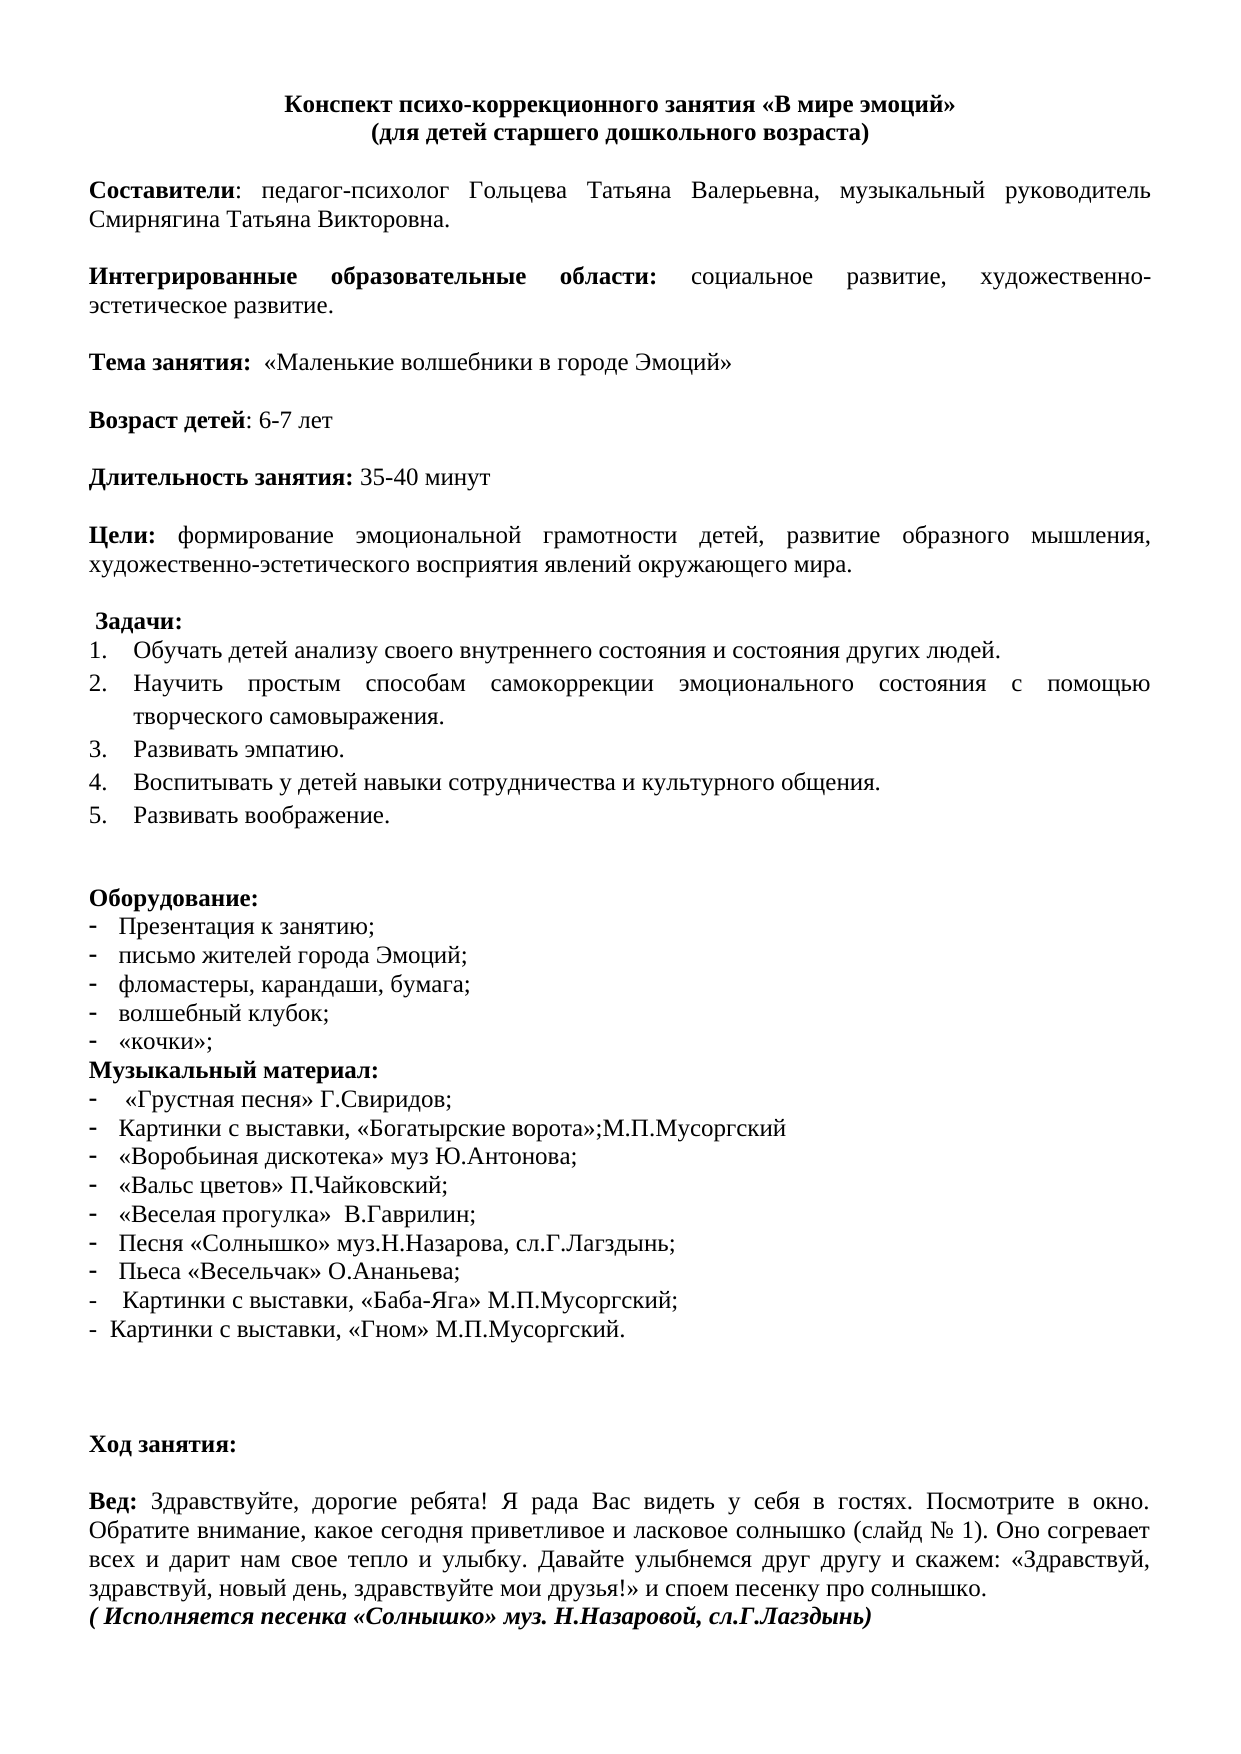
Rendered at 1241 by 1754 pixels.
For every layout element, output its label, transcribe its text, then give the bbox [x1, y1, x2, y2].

text Задачи: [89, 606, 1152, 635]
list «Веселая прогулка» В.Гаврилин; [89, 1199, 1152, 1228]
list Развивать воображение. [89, 800, 1152, 829]
text - Картинки с выставки, «Гном» М.П.Мусоргский. [89, 1314, 1152, 1343]
list Песня «Солнышко» муз.Н.Назарова, сл.Г.Лагздынь; [89, 1228, 1152, 1256]
text Возраст детей: 6-7 лет [89, 405, 1152, 434]
list Презентация к занятию; [89, 911, 1152, 940]
text Составители: педагог-психолог Гольцева Татьяна Валерьевна, музыкальный руководитель Смирнягина Татьяна Викторовна. [89, 175, 1152, 232]
list Развивать эмпатию. [89, 734, 1152, 763]
text (для детей старшего дошкольного возраста) [89, 117, 1152, 146]
list Пьеса «Весельчак» О.Ананьева; [89, 1256, 1152, 1285]
text Тема занятия: «Маленькие волшебники в городе Эмоций» [89, 347, 1152, 376]
list «Воробьиная дискотека» муз Ю.Антонова; [89, 1141, 1152, 1170]
list волшебный клубок; [89, 998, 1152, 1026]
text Оборудование: [89, 883, 1152, 911]
list «Вальс цветов» П.Чайковский; [89, 1170, 1152, 1199]
list «Грустная песня» Г.Свиридов; [89, 1084, 1152, 1113]
text Интегрированные образовательные области: социальное развитие, художественно-эстетическое развитие. [89, 261, 1152, 319]
list «кочки»; [89, 1026, 1152, 1055]
list Обучать детей анализу своего внутреннего состояния и состояния других людей. [89, 635, 1152, 664]
list Воспитывать у детей навыки сотрудничества и культурного общения. [89, 767, 1152, 796]
text Конспект психо-коррекционного занятия «В мире эмоций» [89, 89, 1152, 117]
text Ход занятия: [89, 1429, 1152, 1458]
text Длительность занятия: 35-40 минут [89, 462, 1152, 491]
list Музыкальный материал: [89, 1055, 1152, 1084]
list Картинки с выставки, «Богатырские ворота»;М.П.Мусоргский [89, 1113, 1152, 1141]
list ( Исполняется песенка «Солнышко» муз. Н.Назаровой, сл.Г.Лагздынь) [89, 1601, 1152, 1630]
list Вед: Здравствуйте, дорогие ребята! Я рада Вас видеть у себя в гостях. Посмотрите в окно. Обратите внимание, какое сегодня приветливое и ласковое солнышко (слайд № 1). Оно согревает всех и дарит нам свое тепло и улыбку. Давайте улыбнемся друг другу и скажем: «Здравствуй, здравствуй, новый день, здравствуйте мои друзья!» и споем песенку про солнышко. [89, 1486, 1152, 1601]
list фломастеры, карандаши, бумага; [89, 969, 1152, 998]
list письмо жителей города Эмоций; [89, 940, 1152, 969]
text Цели: формирование эмоциональной грамотности детей, развитие образного мышления, художественно-эстетического восприятия явлений окружающего мира. [89, 520, 1152, 577]
text - Картинки с выставки, «Баба-Яга» М.П.Мусоргский; [89, 1285, 1152, 1314]
list Научить простым способам самокоррекции эмоционального состояния с помощью творческого самовыражения. [89, 668, 1152, 730]
